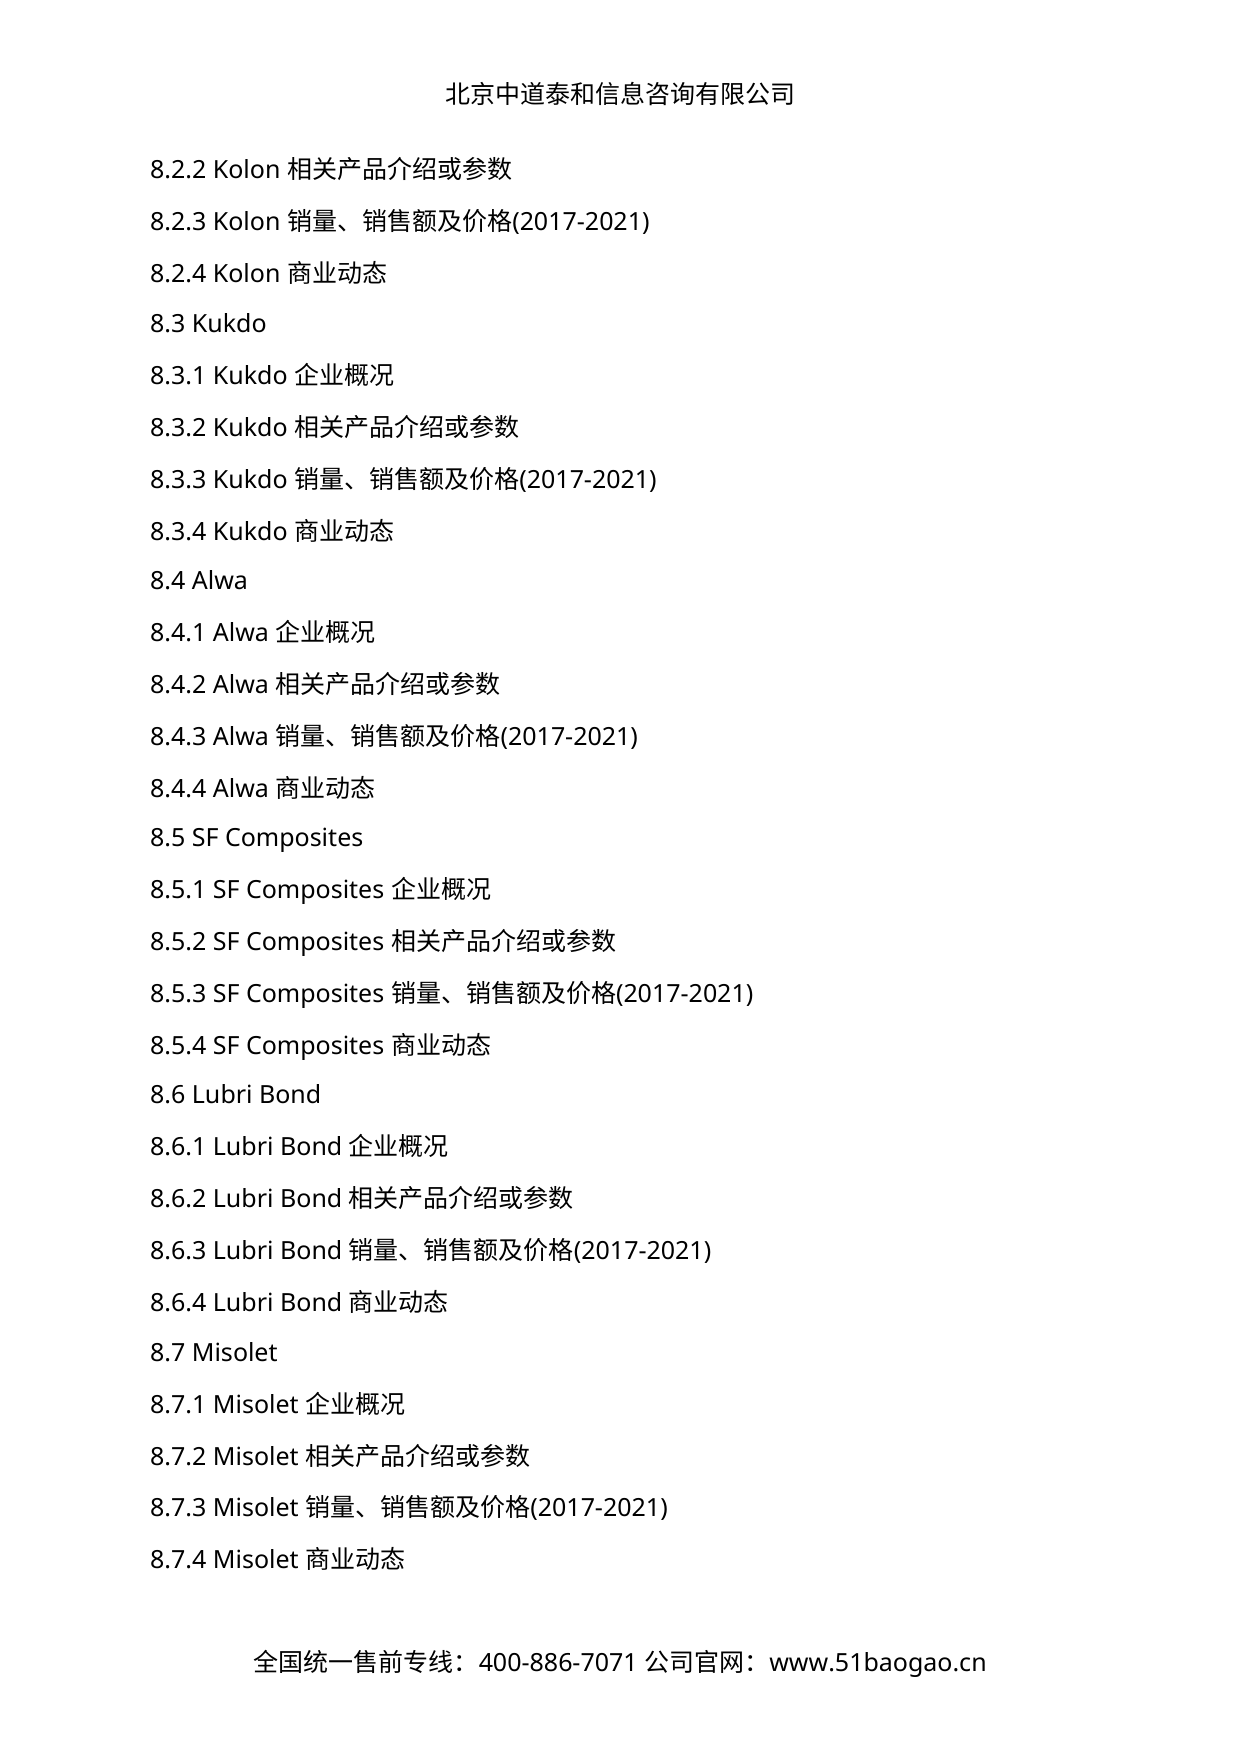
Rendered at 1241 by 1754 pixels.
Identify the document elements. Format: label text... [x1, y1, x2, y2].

text 8.7.3 Misolet 销量、销售额及价格(2017-2021) [150, 1488, 1090, 1524]
text 8.6.3 Lubri Bond 销量、销售额及价格(2017-2021) [150, 1231, 1090, 1267]
text 8.2.3 Kolon 销量、销售额及价格(2017-2021) [150, 202, 1090, 238]
text 8.6.4 Lubri Bond 商业动态 [150, 1282, 1090, 1319]
text 8.5.1 SF Composites 企业概况 [150, 870, 1090, 906]
text 8.6.2 Lubri Bond 相关产品介绍或参数 [150, 1179, 1090, 1215]
text 8.6 Lubri Bond [150, 1077, 1090, 1111]
text 8.7.4 Misolet 商业动态 [150, 1540, 1090, 1576]
text 8.3.4 Kukdo 商业动态 [150, 511, 1090, 547]
text 8.7 Misolet [150, 1334, 1090, 1368]
text 8.3.1 Kukdo 企业概况 [150, 355, 1090, 392]
text 8.4.4 Alwa 商业动态 [150, 768, 1090, 804]
text 8.6.1 Lubri Bond 企业概况 [150, 1127, 1090, 1163]
text 8.7.2 Misolet 相关产品介绍或参数 [150, 1436, 1090, 1472]
text 8.5.4 SF Composites 商业动态 [150, 1025, 1090, 1062]
text 8.5 SF Composites [150, 820, 1090, 854]
text 8.2.2 Kolon 相关产品介绍或参数 [150, 150, 1090, 186]
text 8.3.2 Kukdo 相关产品介绍或参数 [150, 407, 1090, 443]
text 8.3 Kukdo [150, 306, 1090, 340]
text 8.5.2 SF Composites 相关产品介绍或参数 [150, 922, 1090, 958]
text 8.4.3 Alwa 销量、销售额及价格(2017-2021) [150, 716, 1090, 752]
text 8.3.3 Kukdo 销量、销售额及价格(2017-2021) [150, 459, 1090, 495]
text 8.4.2 Alwa 相关产品介绍或参数 [150, 664, 1090, 701]
text 8.5.3 SF Composites 销量、销售额及价格(2017-2021) [150, 973, 1090, 1010]
text 8.4 Alwa [150, 563, 1090, 597]
text 8.4.1 Alwa 企业概况 [150, 612, 1090, 649]
text 8.2.4 Kolon 商业动态 [150, 254, 1090, 290]
text 8.7.1 Misolet 企业概况 [150, 1384, 1090, 1420]
